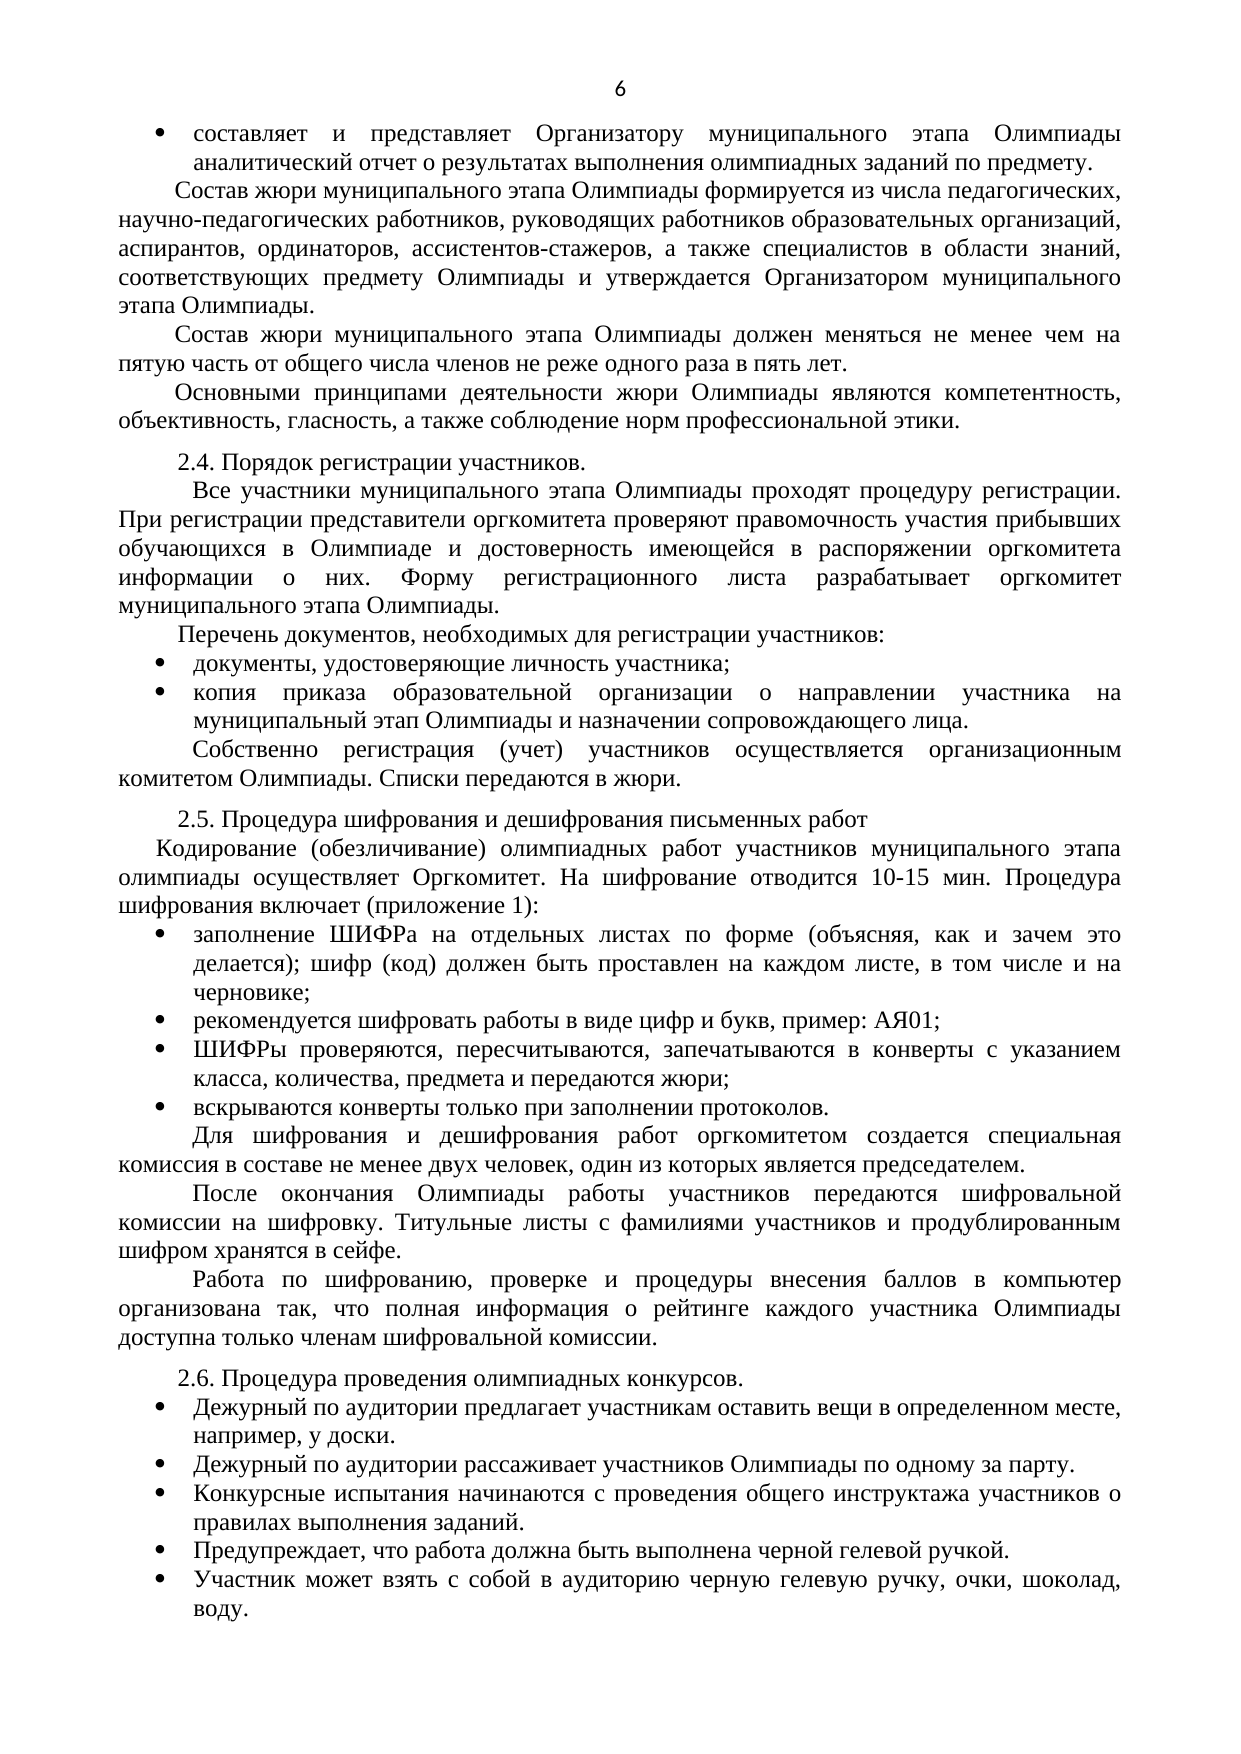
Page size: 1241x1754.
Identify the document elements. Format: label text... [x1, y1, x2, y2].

text Работа по шифрованию, проверке и процедуры внесения баллов в компьютер организована так, что полная информация о рейтинге каждого участника Олимпиады доступна только членам шифровальной комиссии. [118, 1264, 1122, 1351]
text Состав жюри муниципального этапа Олимпиады должен меняться не менее чем на пятую часть от общего числа членов не реже одного раза в пять лет. [118, 319, 1122, 377]
list Участник может взять с собой в аудиторию черную гелевую ручку, очки, шоколад, воду. [156, 1564, 1122, 1622]
list Предупреждает, что работа должна быть выполнена черной гелевой ручкой. [156, 1536, 1122, 1564]
text После окончания Олимпиады работы участников передаются шифровальной комиссии на шифровку. Титульные листы с фамилиями участников и продублированным шифром хранятся в сейфе. [118, 1178, 1122, 1264]
text Собственно регистрация (учет) участников осуществляется организационным комитетом Олимпиады. Списки передаются в жюри. [118, 734, 1122, 792]
list вскрываются конверты только при заполнении протоколов. [156, 1092, 1122, 1121]
list 2.4. Порядок регистрации участников. [118, 447, 1122, 476]
list копия приказа образовательной организации о направлении участника на муниципальный этап Олимпиады и назначении сопровождающего лица. [156, 677, 1122, 734]
list составляет и представляет Организатору муниципального этапа Олимпиады аналитический отчет о результатах выполнения олимпиадных заданий по предмету. [156, 118, 1122, 176]
list Дежурный по аудитории предлагает участникам оставить вещи в определенном месте, например, у доски. [156, 1392, 1122, 1449]
text Все участники муниципального этапа Олимпиады проходят процедуру регистрации. При регистрации представители оргкомитета проверяют правомочность участия прибывших обучающихся в Олимпиаде и достоверность имеющейся в распоряжении оргкомитета информации о них. Форму регистрационного листа разрабатывает оргкомитет муниципального этапа Олимпиады. [118, 476, 1122, 619]
list рекомендуется шифровать работы в виде цифр и букв, пример: АЯ01; [156, 1006, 1122, 1034]
list ШИФРы проверяются, пересчитываются, запечатываются в конверты с указанием класса, количества, предмета и передаются жюри; [156, 1034, 1122, 1092]
list 2.6. Процедура проведения олимпиадных конкурсов. [118, 1363, 1122, 1392]
list 2.5. Процедура шифрования и дешифрования письменных работ [118, 804, 1122, 833]
list заполнение ШИФРа на отдельных листах по форме (объясняя, как и зачем это делается); шифр (код) должен быть проставлен на каждом листе, в том числе и на черновике; [156, 919, 1122, 1006]
text Перечень документов, необходимых для регистрации участников: [118, 619, 1122, 648]
text Основными принципами деятельности жюри Олимпиады являются компетентность, объективность, гласность, а также соблюдение норм профессиональной этики. [118, 377, 1122, 434]
list Дежурный по аудитории рассаживает участников Олимпиады по одному за парту. [156, 1449, 1122, 1478]
list Кодирование (обезличивание) олимпиадных работ участников муниципального этапа олимпиады осуществляет Оргкомитет. На шифрование отводится 10-15 мин. Процедура шифрования включает (приложение 1): [118, 833, 1122, 919]
text Для шифрования и дешифрования работ оргкомитетом создается специальная комиссия в составе не менее двух человек, один из которых является председателем. [118, 1121, 1122, 1178]
list Конкурсные испытания начинаются с проведения общего инструктажа участников о правилах выполнения заданий. [156, 1478, 1122, 1536]
text Состав жюри муниципального этапа Олимпиады формируется из числа педагогических, научно-педагогических работников, руководящих работников образовательных организаций, аспирантов, ординаторов, ассистентов-стажеров, а также специалистов в области знаний, соответствующих предмету Олимпиады и утверждается Организатором муниципального этапа Олимпиады. [118, 176, 1122, 319]
list документы, удостоверяющие личность участника; [156, 648, 1122, 677]
